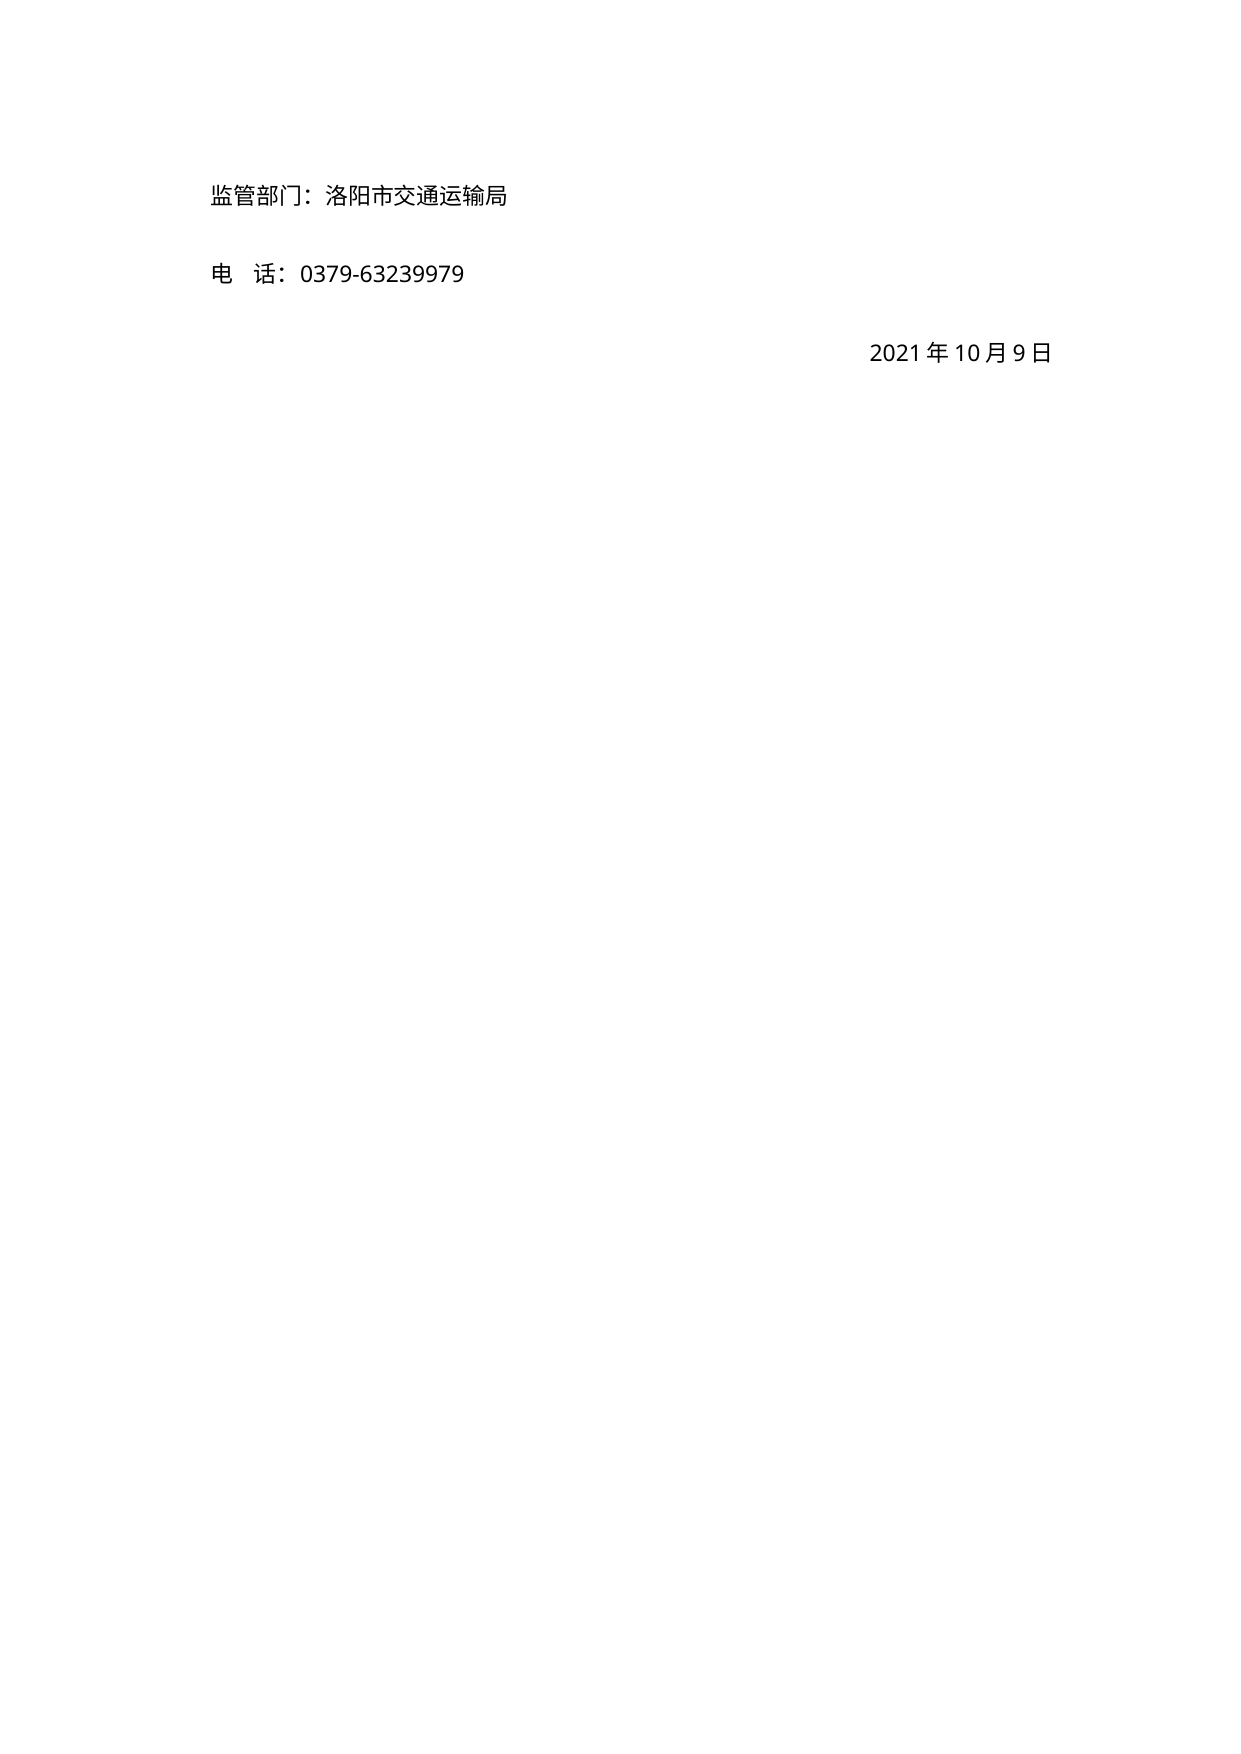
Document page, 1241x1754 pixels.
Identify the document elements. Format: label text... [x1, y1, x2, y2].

text 电 话：0379-63239979 [187, 240, 1053, 305]
text 2021年10月9日 [187, 318, 1053, 383]
text 监管部门：洛阳市交通运输局 [187, 162, 1053, 227]
